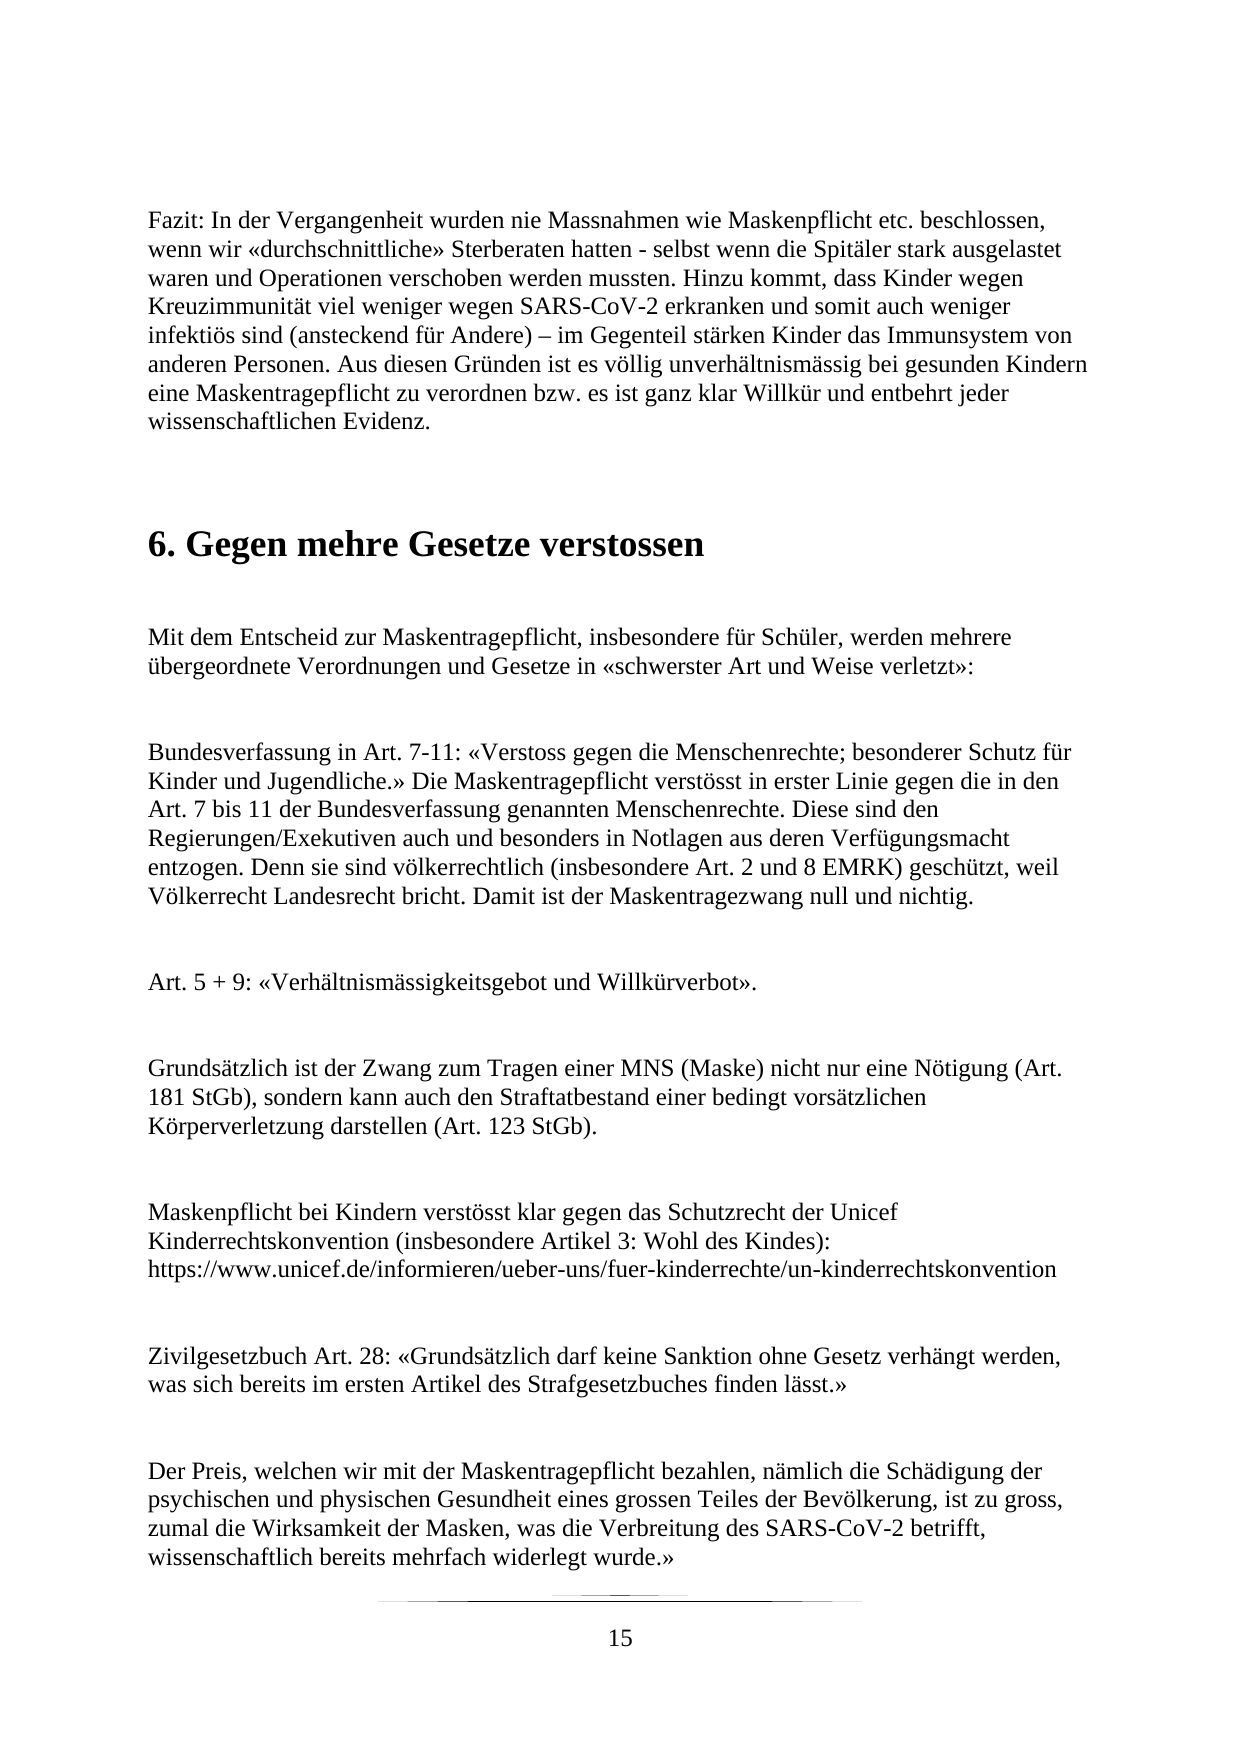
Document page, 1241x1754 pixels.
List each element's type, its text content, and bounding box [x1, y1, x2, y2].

text Maskenpflicht bei Kindern verstösst klar gegen das Schutzrecht der Unicef Kinderrechtskonvention (insbesondere Artikel 3: Wohl des Kindes): https://www.unicef.de/informieren/ueber-uns/fuer-kinderrechte/un-kinderrechtskonvention [148, 1197, 1093, 1283]
text 6. Gegen mehre Gesetze verstossen [148, 521, 1093, 564]
text Zivilgesetzbuch Art. 28: «Grundsätzlich darf keine Sanktion ohne Gesetz verhängt werden, was sich bereits im ersten Artikel des Strafgesetzbuches finden lässt.» [148, 1341, 1093, 1398]
text Der Preis, welchen wir mit der Maskentragepflicht bezahlen, nämlich die Schädigung der psychischen und physischen Gesundheit eines grossen Teiles der Bevölkerung, ist zu gross, zumal die Wirksamkeit der Masken, was die Verbreitung des SARS-CoV-2 betrifft, wissenschaftlich bereits mehrfach widerlegt wurde.» [148, 1456, 1093, 1571]
text Bundesverfassung in Art. 7-11: «Verstoss gegen die Menschenrechte; besonderer Schutz für Kinder und Jugendliche.» Die Maskentragepflicht verstösst in erster Linie gegen die in den Art. 7 bis 11 der Bundesverfassung genannten Menschenrechte. Diese sind den Regierungen/Exekutiven auch und besonders in Notlagen aus deren Verfügungsmacht entzogen. Denn sie sind völkerrechtlich (insbesondere Art. 2 und 8 EMRK) geschützt, weil Völkerrecht Landesrecht bricht. Damit ist der Maskentragezwang null und nichtig. [148, 737, 1093, 909]
text Grundsätzlich ist der Zwang zum Tragen einer MNS (Maske) nicht nur eine Nötigung (Art. 181 StGb), sondern kann auch den Straftatbestand einer bedingt vorsätzlichen Körperverletzung darstellen (Art. 123 StGb). [148, 1053, 1093, 1139]
text Mit dem Entscheid zur Maskentragepflicht, insbesondere für Schüler, werden mehrere übergeordnete Verordnungen und Gesetze in «schwerster Art und Weise verletzt»: [148, 622, 1093, 679]
text Fazit: In der Vergangenheit wurden nie Massnahmen wie Maskenpflicht etc. beschlossen, wenn wir «durchschnittliche» Sterberaten hatten - selbst wenn die Spitäler stark ausgelastet waren und Operationen verschoben werden mussten. Hinzu kommt, dass Kinder wegen Kreuzimmunität viel weniger wegen SARS-CoV-2 erkranken und somit auch weniger infektiös sind (ansteckend für Andere) – im Gegenteil stärken Kinder das Immunsystem von anderen Personen. Aus diesen Gründen ist es völlig unverhältnismässig bei gesunden Kindern eine Maskentragepflicht zu verordnen bzw. es ist ganz klar Willkür und entbehrt jeder wissenschaftlichen Evidenz. [148, 205, 1093, 435]
text Art. 5 + 9: «Verhältnismässigkeitsgebot und Willkürverbot». [148, 967, 1093, 996]
